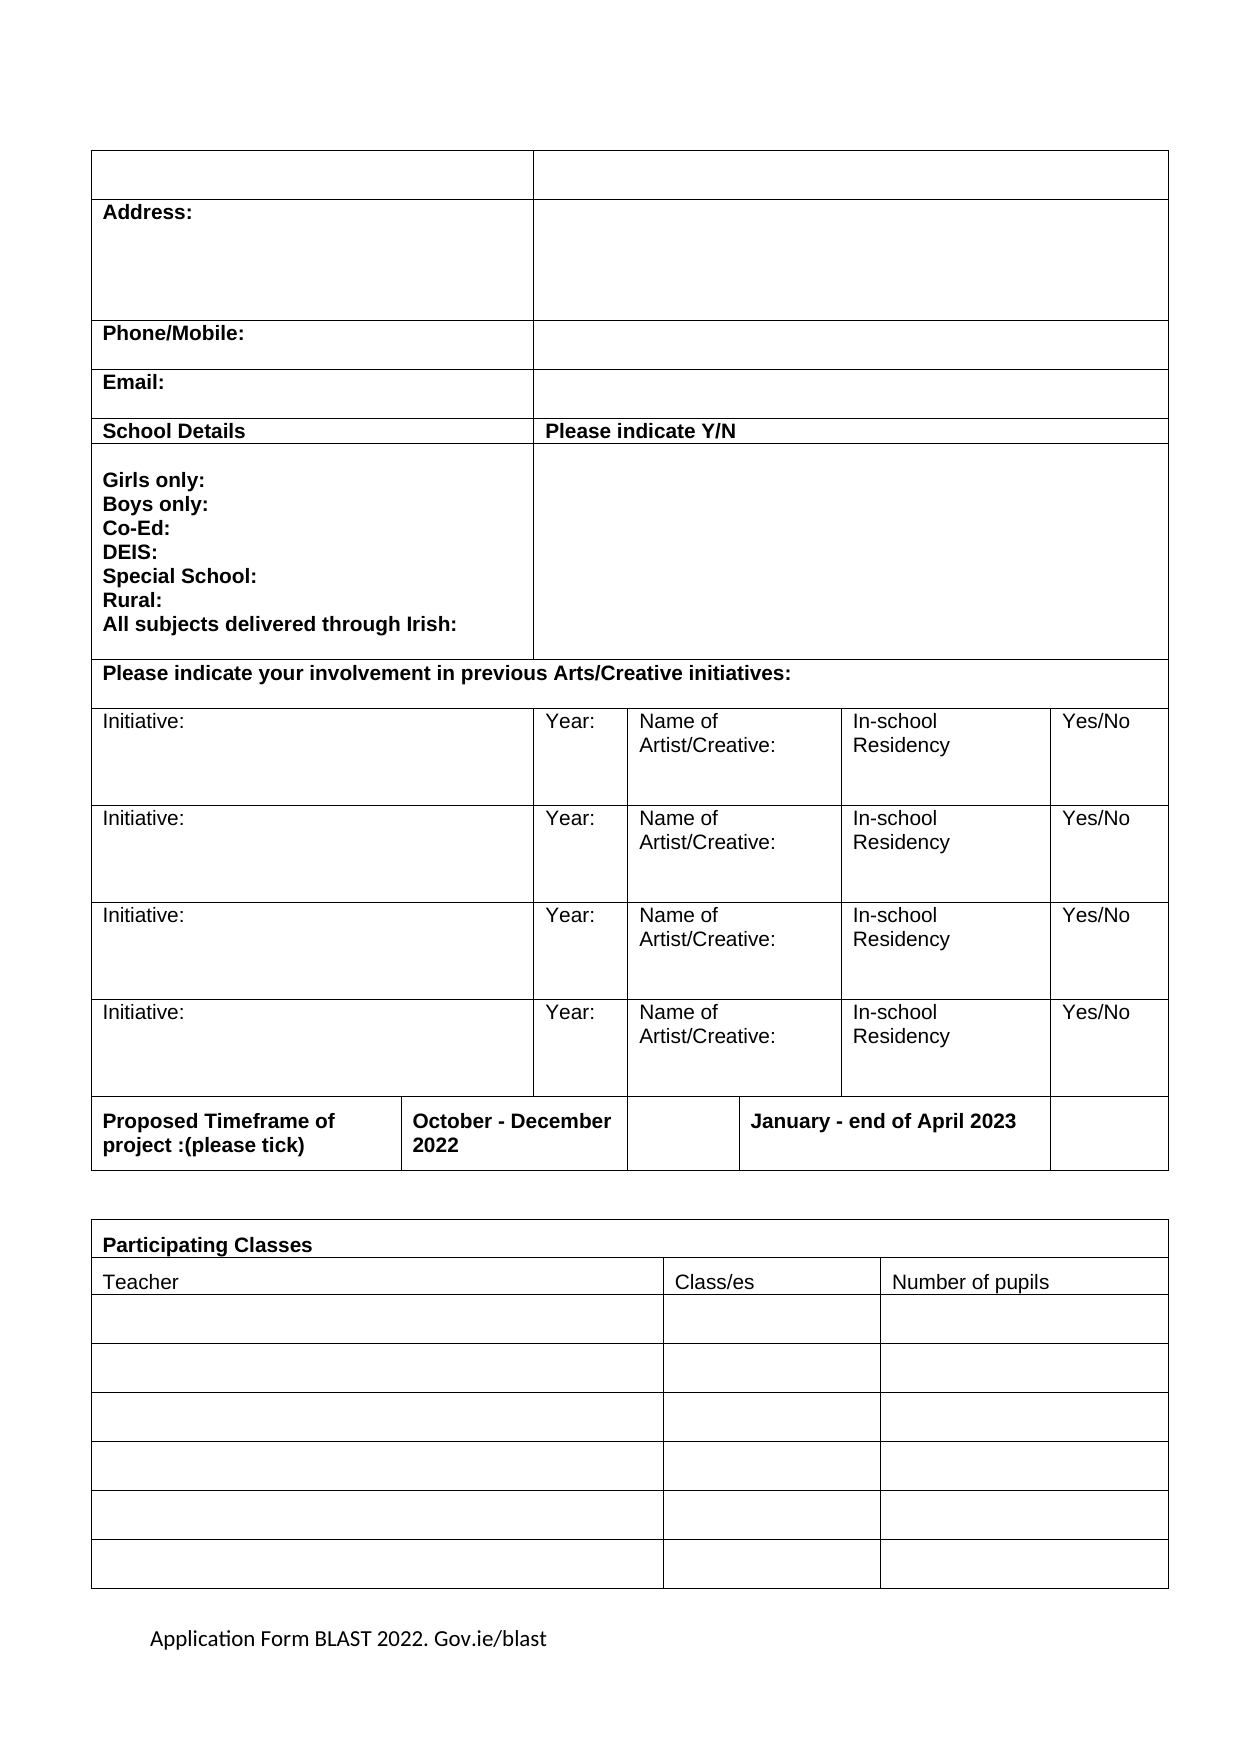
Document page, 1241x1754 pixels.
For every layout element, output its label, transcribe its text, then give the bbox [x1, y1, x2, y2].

table_cell Please indicate your involvement in previous Arts/Creative initiatives: [92, 660, 1168, 708]
table_cell Name of Artist/Creative: [628, 903, 841, 999]
table_cell Initiative: [92, 709, 533, 805]
table_cell [881, 1540, 1168, 1588]
table_cell [881, 1344, 1168, 1392]
table_cell [664, 1393, 880, 1441]
table_cell [92, 1442, 663, 1490]
table_cell Girls only: Boys only: Co-Ed: DEIS: Special School: Rural: All subjects delivered through Irish: [92, 444, 533, 659]
table_header Participating Classes [92, 1220, 1168, 1257]
table_cell Year: [534, 709, 627, 805]
table_cell [92, 1344, 663, 1392]
table_cell [92, 1295, 663, 1343]
table_cell [664, 1344, 880, 1392]
table_cell [92, 1491, 663, 1539]
table_cell Year: [534, 1000, 627, 1096]
table_cell October - December 2022 [402, 1097, 627, 1170]
table_cell Proposed Timeframe of project :(please tick) [92, 1097, 401, 1170]
table_cell Address: [92, 200, 533, 320]
table_cell Name of Artist/Creative: [628, 806, 841, 902]
table_cell [664, 1540, 880, 1588]
table_cell [534, 444, 1168, 659]
table_cell [92, 1393, 663, 1441]
table_cell [881, 1295, 1168, 1343]
table_cell Initiative: [92, 903, 533, 999]
table_cell [881, 1442, 1168, 1490]
table_cell In-school Residency [842, 903, 1050, 999]
table_cell Year: [534, 903, 627, 999]
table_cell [92, 151, 533, 199]
table_cell Email: [92, 370, 533, 418]
table_cell Name of Artist/Creative: [628, 709, 841, 805]
table_cell Name of Artist/Creative: [628, 1000, 841, 1096]
table_cell Class/es [664, 1258, 880, 1294]
table_cell In-school Residency [842, 709, 1050, 805]
table_cell [534, 370, 1168, 418]
table_cell Initiative: [92, 806, 533, 902]
table_cell Please indicate Y/N [534, 419, 1168, 443]
table_cell Yes/No [1051, 806, 1168, 902]
table_cell Yes/No [1051, 709, 1168, 805]
table_cell [92, 1540, 663, 1588]
table_cell School Details [92, 419, 533, 443]
table_cell [534, 321, 1168, 369]
table_cell Yes/No [1051, 1000, 1168, 1096]
table_cell [881, 1393, 1168, 1441]
table_cell [534, 151, 1168, 199]
table_cell [1051, 1097, 1168, 1170]
table_cell Teacher [92, 1258, 663, 1294]
table_cell [881, 1491, 1168, 1539]
table_cell Number of pupils [881, 1258, 1168, 1294]
table_cell [664, 1295, 880, 1343]
table_cell Year: [534, 806, 627, 902]
table_cell Yes/No [1051, 903, 1168, 999]
table_cell [664, 1442, 880, 1490]
table_cell January - end of April 2023 [740, 1097, 1050, 1170]
table_cell Phone/Mobile: [92, 321, 533, 369]
table_cell In-school Residency [842, 1000, 1050, 1096]
table_cell [534, 200, 1168, 320]
table_cell In-school Residency [842, 806, 1050, 902]
table_cell [664, 1491, 880, 1539]
table_cell [628, 1097, 739, 1170]
table_cell Initiative: [92, 1000, 533, 1096]
